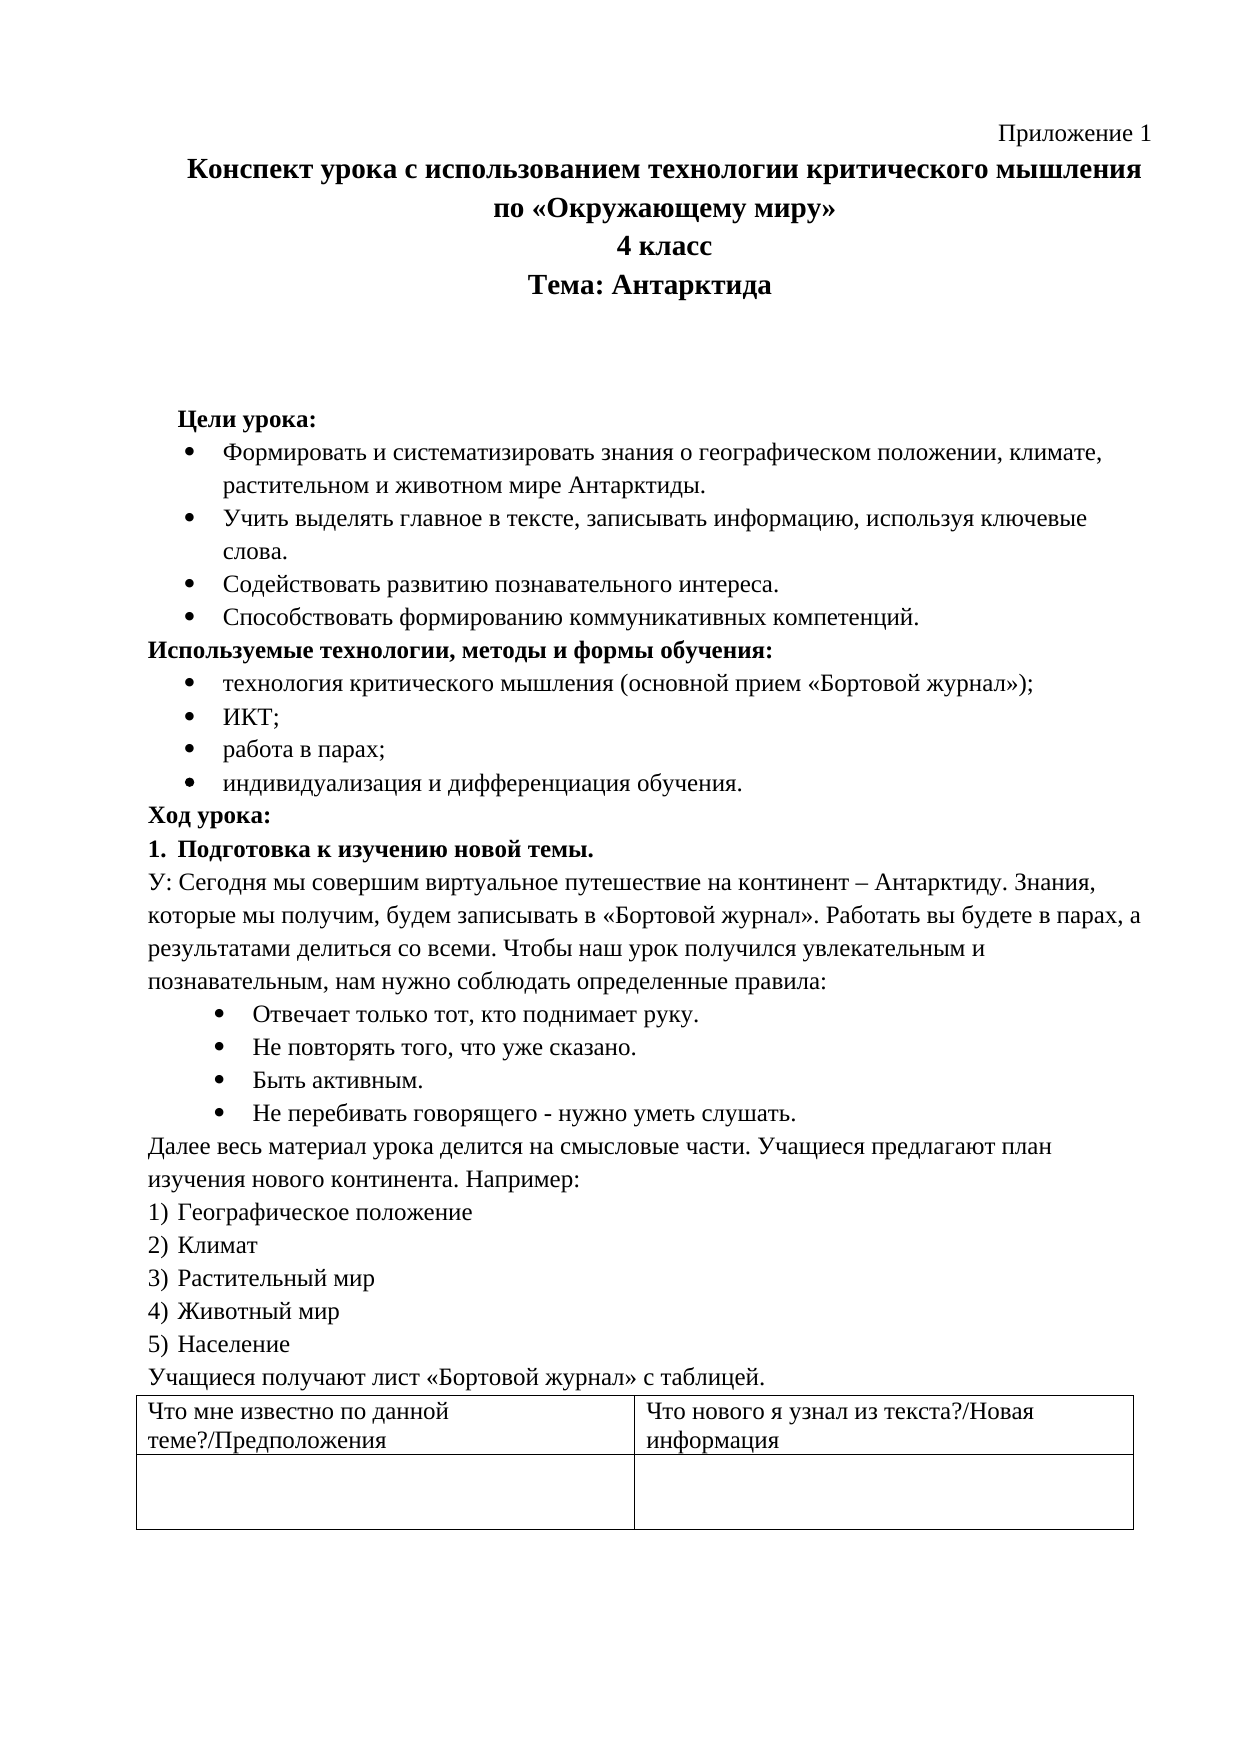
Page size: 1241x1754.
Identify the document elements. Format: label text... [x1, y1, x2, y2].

list Способствовать формированию коммуникативных компетенций. [185, 602, 1152, 631]
text Ход урока: [148, 801, 1152, 829]
text 4 класс [177, 228, 1152, 262]
list технология критического мышления (основной прием «Бортовой журнал»); [185, 668, 1152, 697]
text Приложение 1 [177, 118, 1152, 147]
text Тема: Антарктида [148, 267, 1152, 300]
list Животный мир [148, 1296, 1152, 1325]
text Используемые технологии, методы и формы обучения: [148, 636, 1152, 664]
list Климат [148, 1230, 1152, 1259]
text Конспект урока с использованием технологии критического мышления по «Окружающему миру» [177, 151, 1152, 223]
list Не повторять того, что уже сказано. [215, 1032, 1152, 1061]
list Растительный мир [148, 1263, 1152, 1292]
list Географическое положение [148, 1197, 1152, 1226]
table_cell [635, 1455, 1133, 1529]
list Население [148, 1329, 1152, 1358]
text Цели урока: [177, 404, 1152, 433]
text Учащиеся получают лист «Бортовой журнал» с таблицей. [148, 1362, 1152, 1391]
text Далее весь материал урока делится на смысловые части. Учащиеся предлагают план изучения нового континента. Например: [148, 1131, 1152, 1193]
list работа в парах; [185, 734, 1152, 763]
list индивидуализация и дифференциация обучения. [185, 768, 1152, 796]
table_header Что нового я узнал из текста?/Новая информация [635, 1396, 1133, 1453]
table_cell [137, 1455, 634, 1529]
table_header Что мне известно по данной теме?/Предположения [137, 1396, 634, 1453]
list Не перебивать говорящего - нужно уметь слушать. [215, 1098, 1152, 1127]
list Быть активным. [215, 1065, 1152, 1093]
text У: Сегодня мы совершим виртуальное путешествие на континент – Антарктиду. Знания, которые мы получим, будем записывать в «Бортовой журнал». Работать вы будете в парах, а результатами делиться со всеми. Чтобы наш урок получился увлекательным и познавательным, нам нужно соблюдать определенные правила: [148, 867, 1152, 994]
list Подготовка к изучению новой темы. [148, 834, 1152, 862]
list Отвечает только тот, кто поднимает руку. [215, 999, 1152, 1027]
list Содействовать развитию познавательного интереса. [185, 569, 1152, 598]
list Учить выделять главное в тексте, записывать информацию, используя ключевые слова. [185, 503, 1152, 565]
list ИКТ; [185, 702, 1152, 730]
list Формировать и систематизировать знания о географическом положении, климате, растительном и животном мире Антарктиды. [185, 437, 1152, 499]
